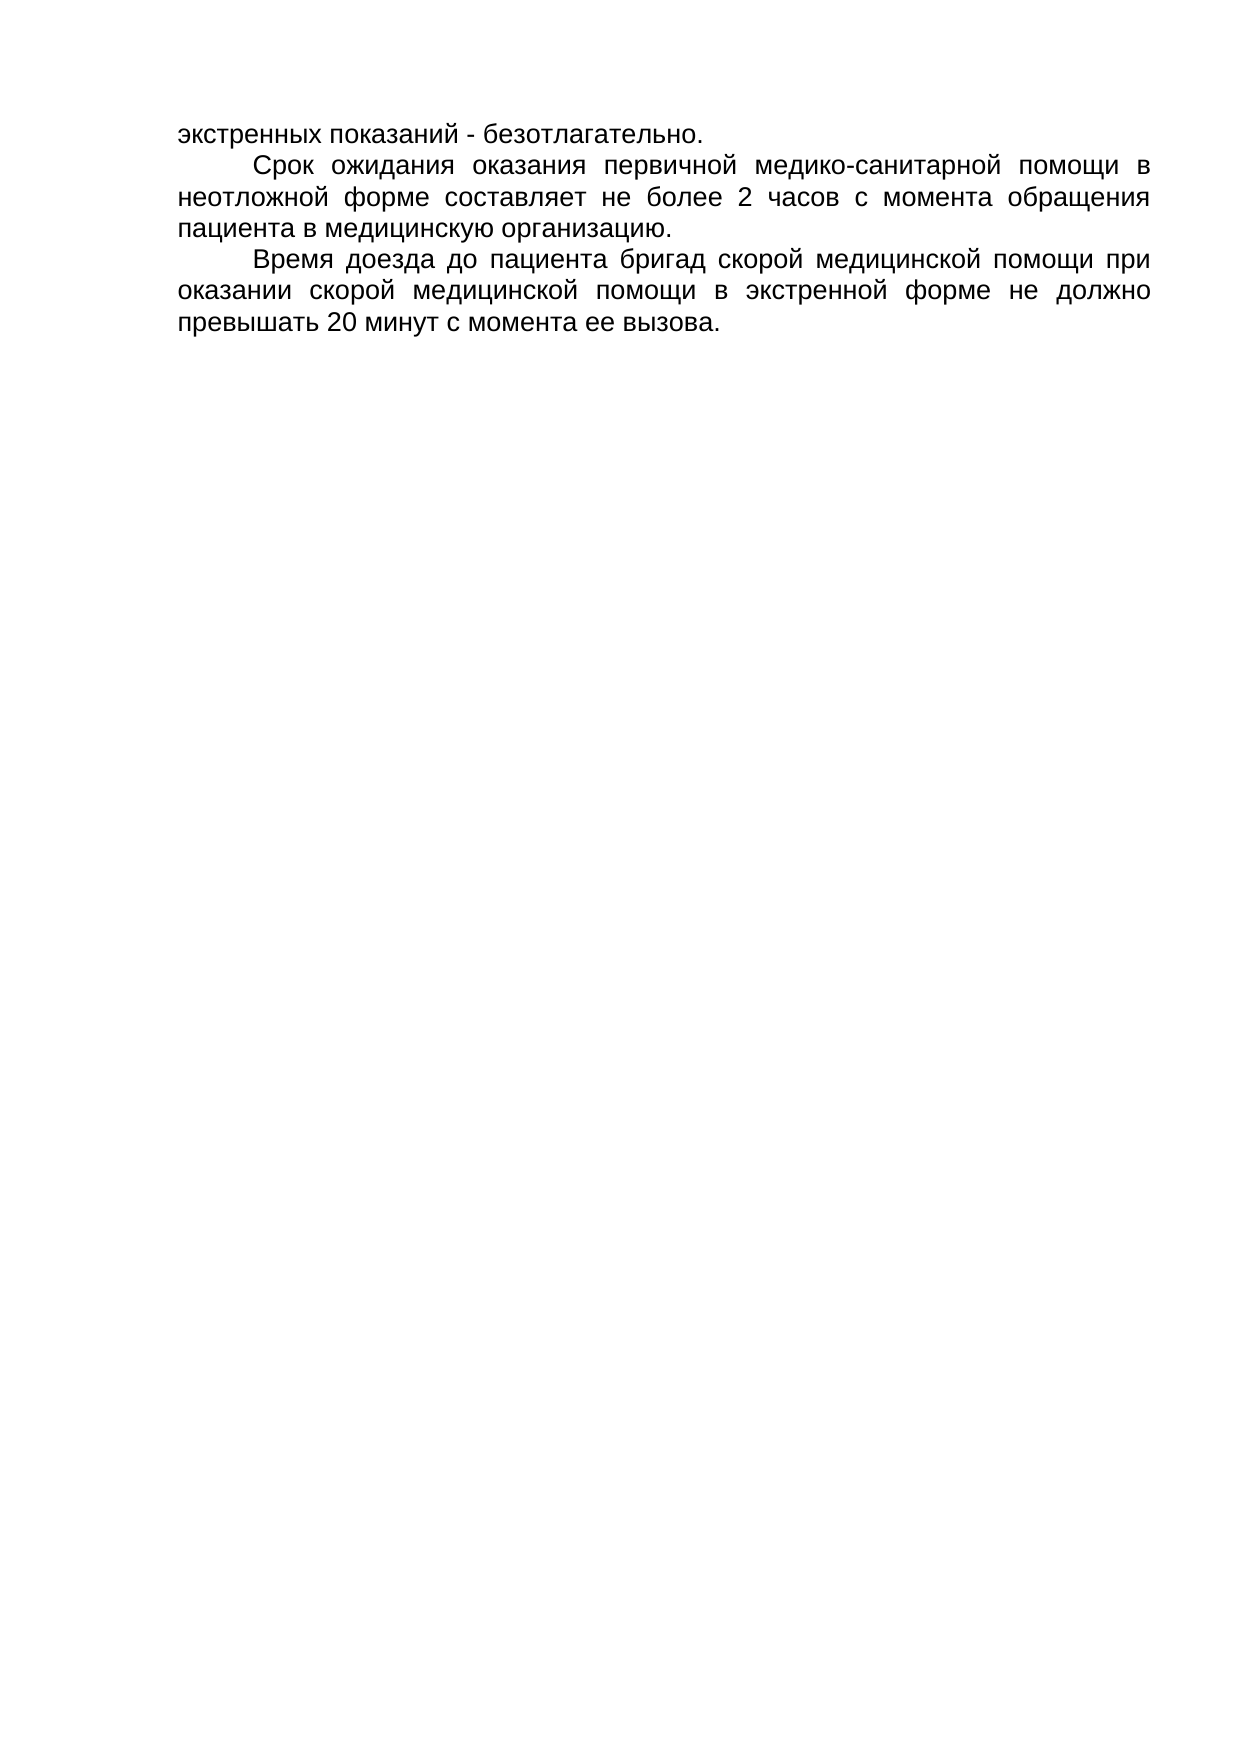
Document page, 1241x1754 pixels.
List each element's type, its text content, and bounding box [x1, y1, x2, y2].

text Срок ожидания оказания первичной медико-санитарной помощи в неотложной форме составляет не более 2 часов с момента обращения пациента в медицинскую организацию. [177, 149, 1152, 243]
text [177, 118, 1152, 149]
text Время доезда до пациента бригад скорой медицинской помощи при оказании скорой медицинской помощи в экстренной форме не должно превышать 20 минут с момента ее вызова. [177, 243, 1152, 337]
